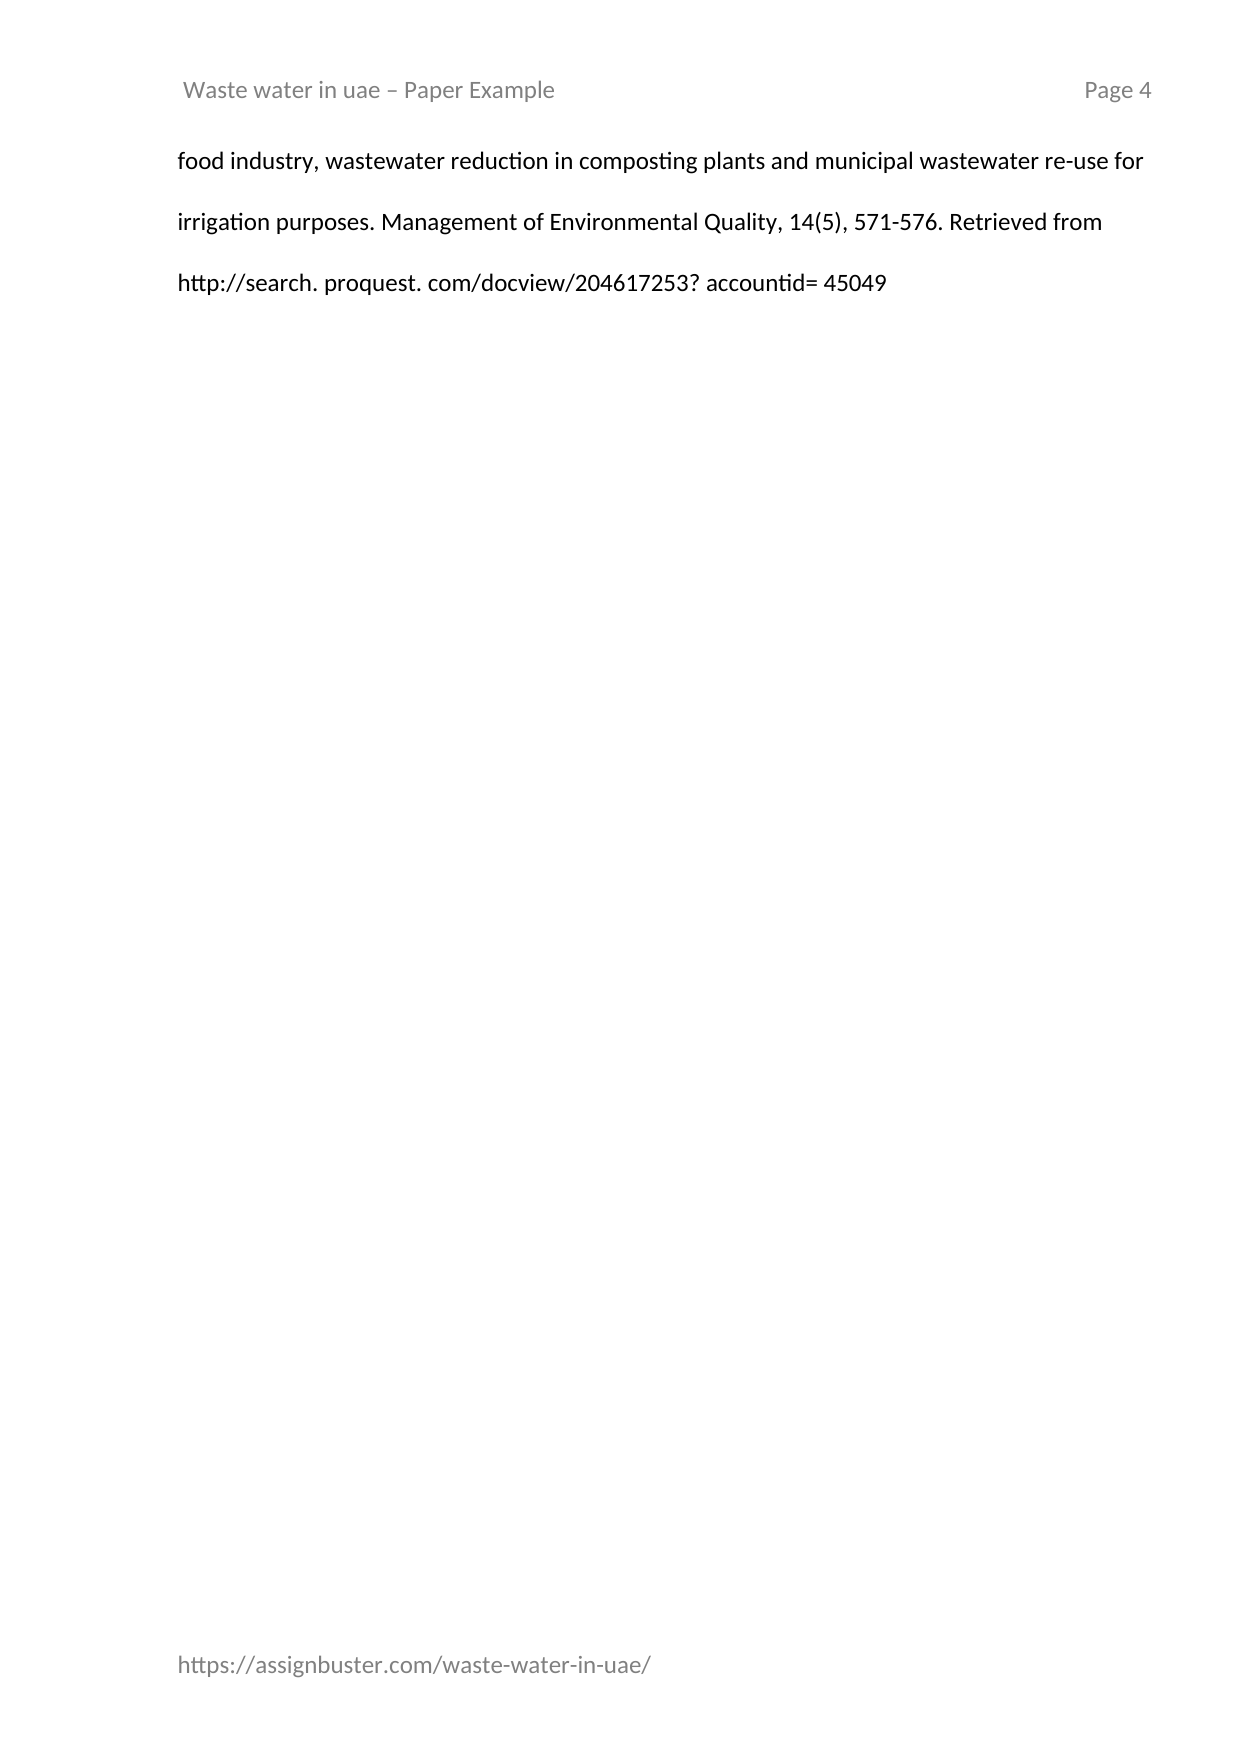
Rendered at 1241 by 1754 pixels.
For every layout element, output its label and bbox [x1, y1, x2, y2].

text [177, 145, 1152, 298]
